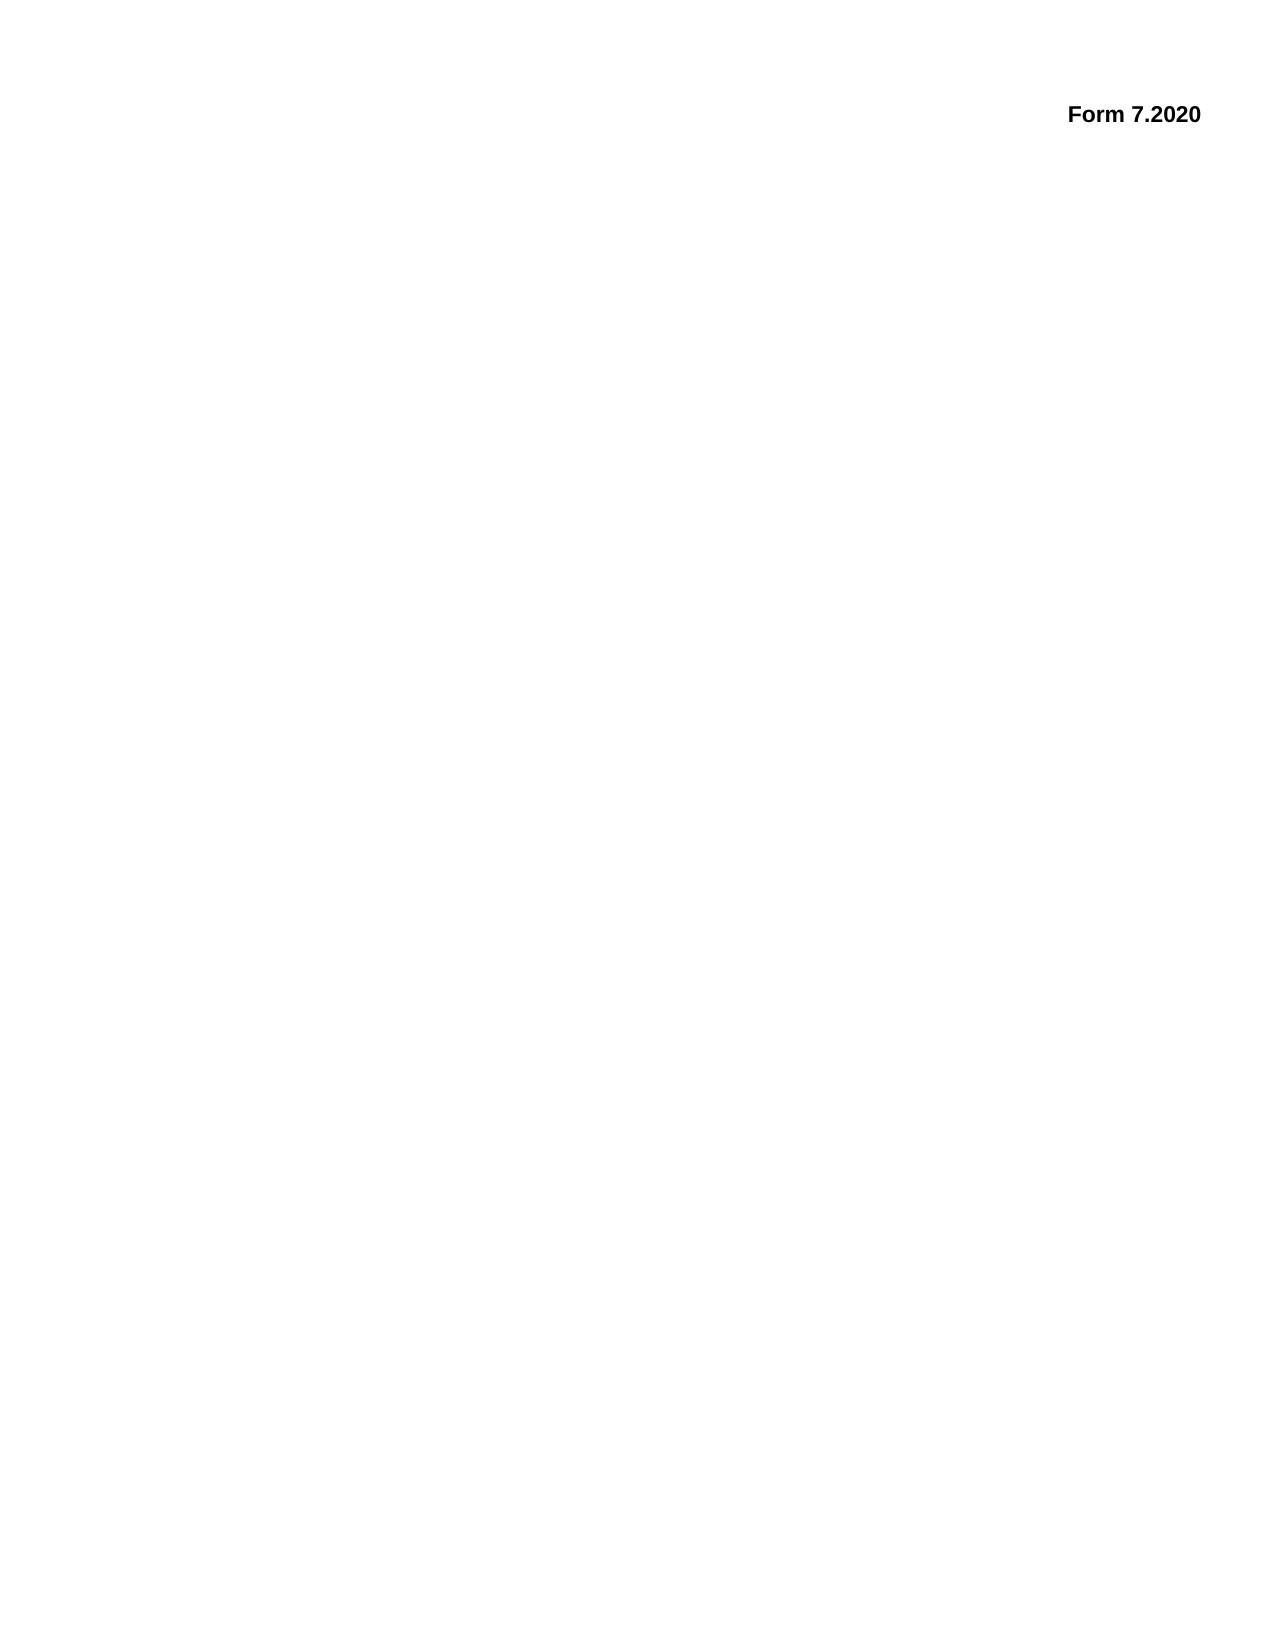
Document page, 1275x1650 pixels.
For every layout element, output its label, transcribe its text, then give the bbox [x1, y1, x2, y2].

text Form 7.2020 [45, 101, 1230, 128]
